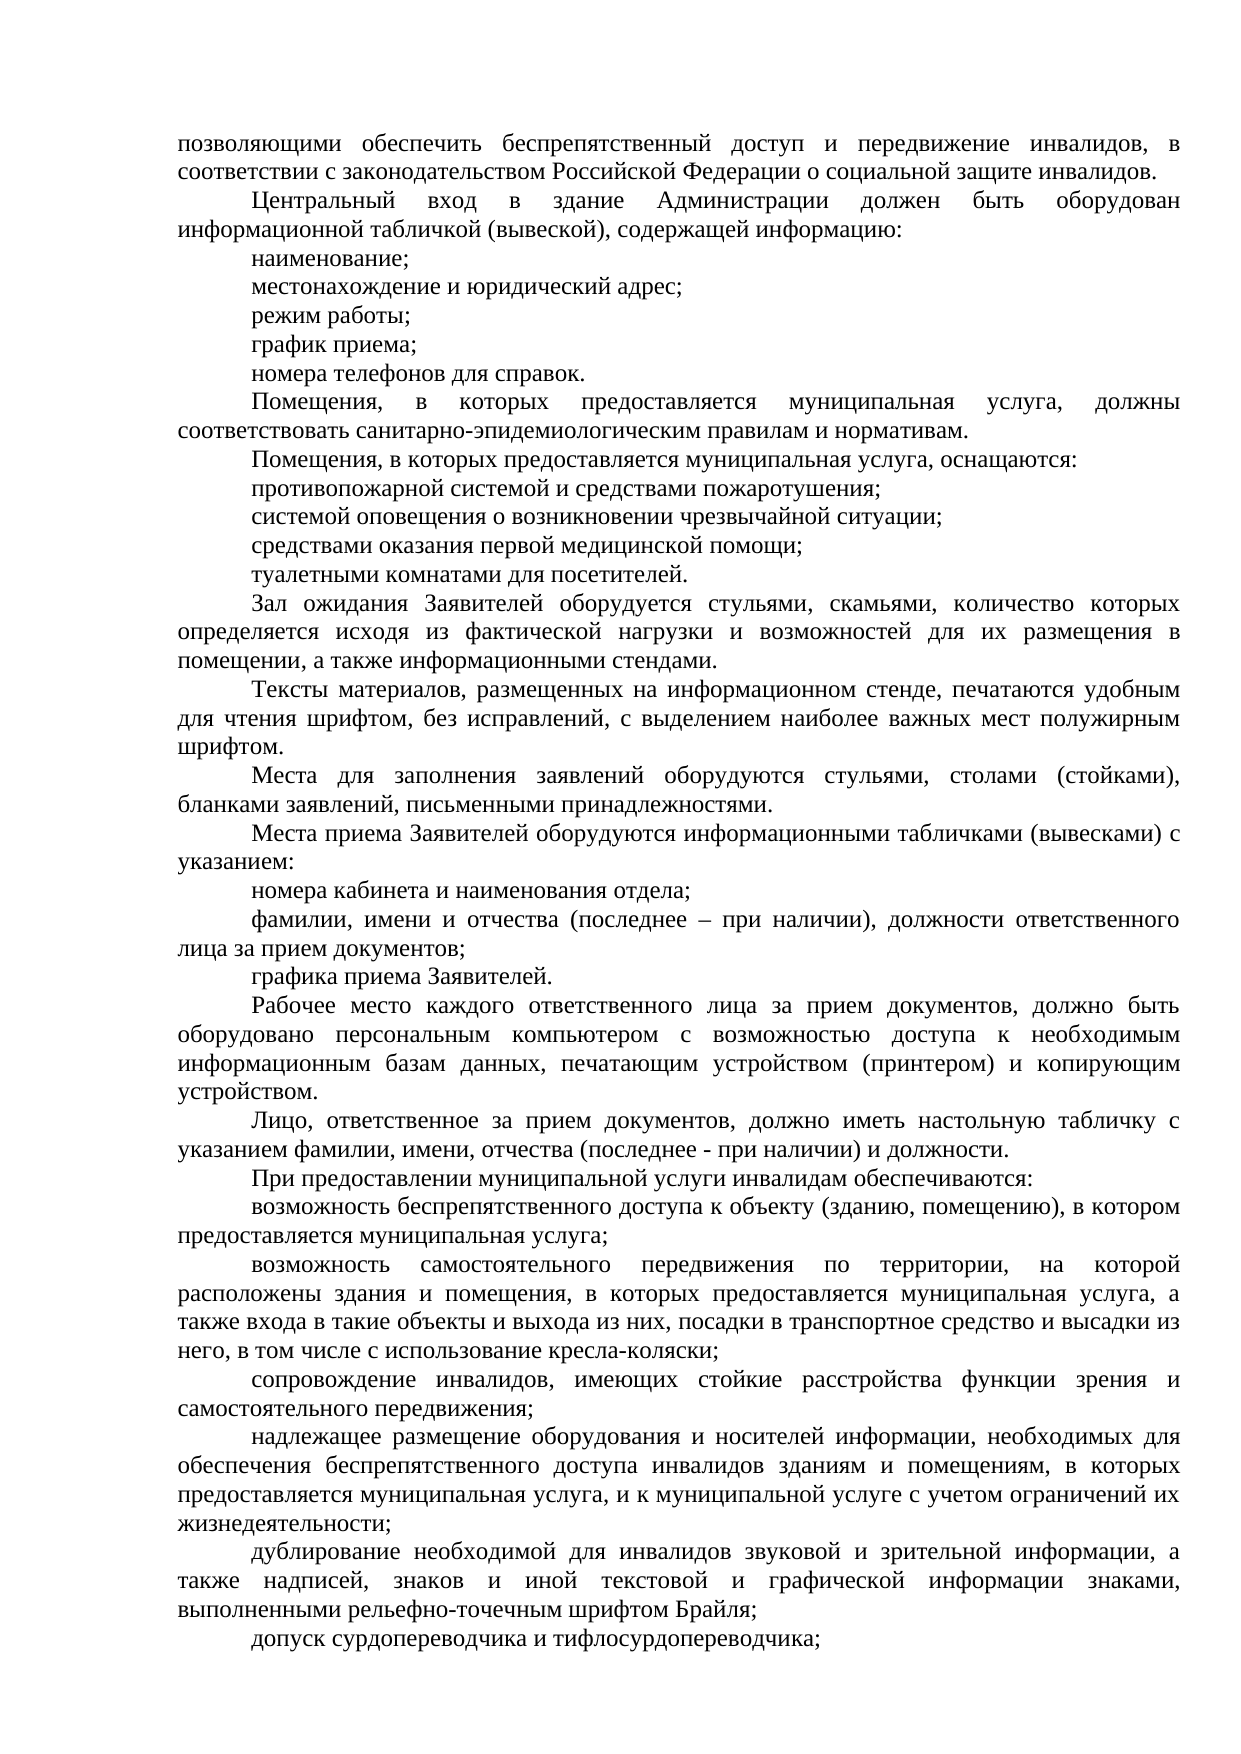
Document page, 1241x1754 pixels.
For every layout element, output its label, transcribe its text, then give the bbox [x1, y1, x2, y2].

text возможность самостоятельного передвижения по территории, на которой расположены здания и помещения, в которых предоставляется муниципальная услуга, а также входа в такие объекты и выхода из них, посадки в транспортное средство и высадки из него, в том числе с использование кресла-коляски; [177, 1249, 1181, 1364]
text Места для заполнения заявлений оборудуются стульями, столами (стойками), бланками заявлений, письменными принадлежностями. [177, 760, 1181, 818]
text При предоставлении муниципальной услуги инвалидам обеспечиваются: [177, 1163, 1181, 1191]
text местонахождение и юридический адрес; [177, 271, 1181, 300]
text сопровождение инвалидов, имеющих стойкие расстройства функции зрения и самостоятельного передвижения; [177, 1364, 1181, 1421]
text Места приема Заявителей оборудуются информационными табличками (вывесками) с указанием: [177, 818, 1181, 875]
text Лицо, ответственное за прием документов, должно иметь настольную табличку с указанием фамилии, имени, отчества (последнее - при наличии) и должности. [177, 1105, 1181, 1163]
text допуск сурдопереводчика и тифлосурдопереводчика; [177, 1623, 1181, 1651]
text противопожарной системой и средствами пожаротушения; [177, 473, 1181, 501]
text средствами оказания первой медицинской помощи; [177, 530, 1181, 559]
text наименование; [177, 243, 1181, 271]
text графика приема Заявителей. [177, 961, 1181, 990]
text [177, 128, 1181, 185]
text фамилии, имени и отчества (последнее – при наличии), должности ответственного лица за прием документов; [177, 904, 1181, 961]
text возможность беспрепятственного доступа к объекту (зданию, помещению), в котором предоставляется муниципальная услуга; [177, 1191, 1181, 1249]
text туалетными комнатами для посетителей. [177, 559, 1181, 588]
text график приема; [177, 329, 1181, 358]
text Помещения, в которых предоставляется муниципальная услуга, оснащаются: [177, 444, 1181, 473]
text номера кабинета и наименования отдела; [177, 875, 1181, 904]
text Зал ожидания Заявителей оборудуется стульями, скамьями, количество которых определяется исходя из фактической нагрузки и возможностей для их размещения в помещении, а также информационными стендами. [177, 588, 1181, 674]
text Центральный вход в здание Администрации должен быть оборудован информационной табличкой (вывеской), содержащей информацию: [177, 185, 1181, 243]
text Помещения, в которых предоставляется муниципальная услуга, должны соответствовать санитарно-эпидемиологическим правилам и нормативам. [177, 386, 1181, 444]
text системой оповещения о возникновении чрезвычайной ситуации; [177, 501, 1181, 530]
text режим работы; [177, 300, 1181, 329]
text Рабочее место каждого ответственного лица за прием документов, должно быть оборудовано персональным компьютером с возможностью доступа к необходимым информационным базам данных, печатающим устройством (принтером) и копирующим устройством. [177, 990, 1181, 1105]
text Тексты материалов, размещенных на информационном стенде, печатаются удобным для чтения шрифтом, без исправлений, с выделением наиболее важных мест полужирным шрифтом. [177, 674, 1181, 760]
text дублирование необходимой для инвалидов звуковой и зрительной информации, а также надписей, знаков и иной текстовой и графической информации знаками, выполненными рельефно-точечным шрифтом Брайля; [177, 1536, 1181, 1623]
text номера телефонов для справок. [177, 358, 1181, 386]
text надлежащее размещение оборудования и носителей информации, необходимых для обеспечения беспрепятственного доступа инвалидов зданиям и помещениям, в которых предоставляется муниципальная услуга, и к муниципальной услуге с учетом ограничений их жизнедеятельности; [177, 1421, 1181, 1536]
